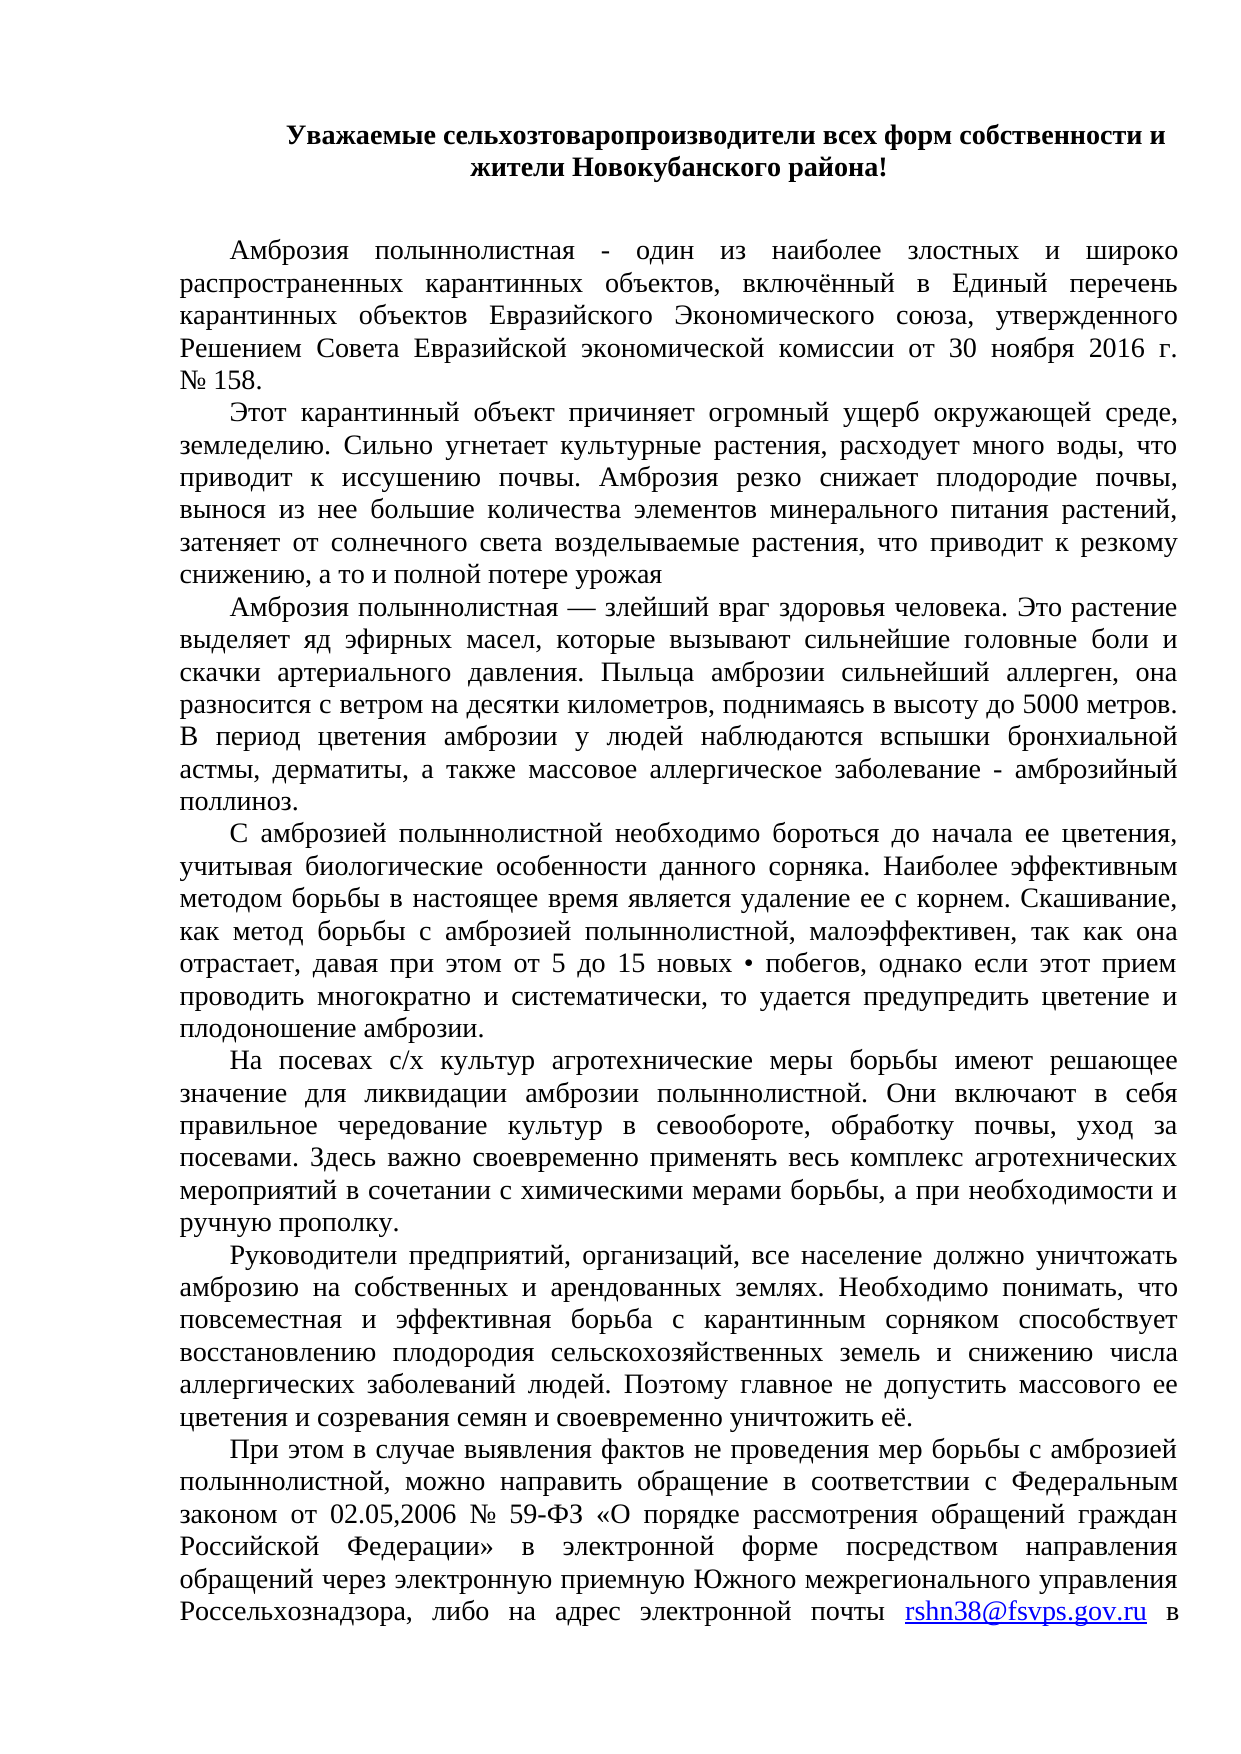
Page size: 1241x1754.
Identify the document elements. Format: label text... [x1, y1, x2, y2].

text На посевах с/х культур агротехнические меры борьбы имеют решающее значение для ликвидации амброзии полыннолистной. Они включают в себя правильное чередование культур в севообороте, обработку почвы, уход за посевами. Здесь важно своевременно применять весь комплекс агротехнических мероприятий в сочетании с химическими мерами борьбы, а при необходимости и ручную прополку. [179, 1043, 1179, 1238]
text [179, 1432, 1179, 1626]
text С амброзией полыннолистной необходимо бороться до начала ее цветения, учитывая биологические особенности данного сорняка. Наиболее эффективным методом борьбы в настоящее время является удаление ее с корнем. Скашивание, как метод борьбы с амброзией полыннолистной, малоэффективен, так как она отрастает, давая при этом от 5 до 15 новых • побегов, однако если этот прием проводить многократно и систематически, то удается предупредить цветение и плодоношение амброзии. [179, 817, 1179, 1043]
text Амброзия полыннолистная — злейший враг здоровья человека. Это растение выделяет яд эфирных масел, которые вызывают сильнейшие головные боли и скачки артериального давления. Пыльца амброзии сильнейший аллерген, она разносится с ветром на десятки километров, поднимаясь в высоту до 5000 метров. В период цветения амброзии у людей наблюдаются вспышки бронхиальной астмы, дерматиты, а также массовое аллергическое заболевание - амброзийный поллиноз. [179, 590, 1179, 817]
text Амброзия полыннолистная - один из наиболее злостных и широко распространенных карантинных объектов, включённый в Единый перечень карантинных объектов Евразийского Экономического союза, утвержденного Решением Совета Евразийской экономической комиссии от 30 ноября 2016 г. № 158. [179, 233, 1179, 395]
text Этот карантинный объект причиняет огромный ущерб окружающей среде, земледелию. Сильно угнетает культурные растения, расходует много воды, что приводит к иссушению почвы. Амброзия резко снижает плодородие почвы, вынося из нее большие количества элементов минерального питания растений, затеняет от солнечного света возделываемые растения, что приводит к резкому снижению, а то и полной потере урожая [179, 395, 1179, 590]
text Уважаемые сельхозтоваропроизводители всех форм собственности и жители Новокубанского района! [177, 118, 1181, 183]
text Руководители предприятий, организаций, все население должно уничтожать амброзию на собственных и арендованных землях. Необходимо понимать, что повсеместная и эффективная борьба с карантинным сорняком способствует восстановлению плодородия сельскохозяйственных земель и снижению числа аллергических заболеваний людей. Поэтому главное не допустить массового ее цветения и созревания семян и своевременно уничтожить её. [179, 1238, 1179, 1432]
